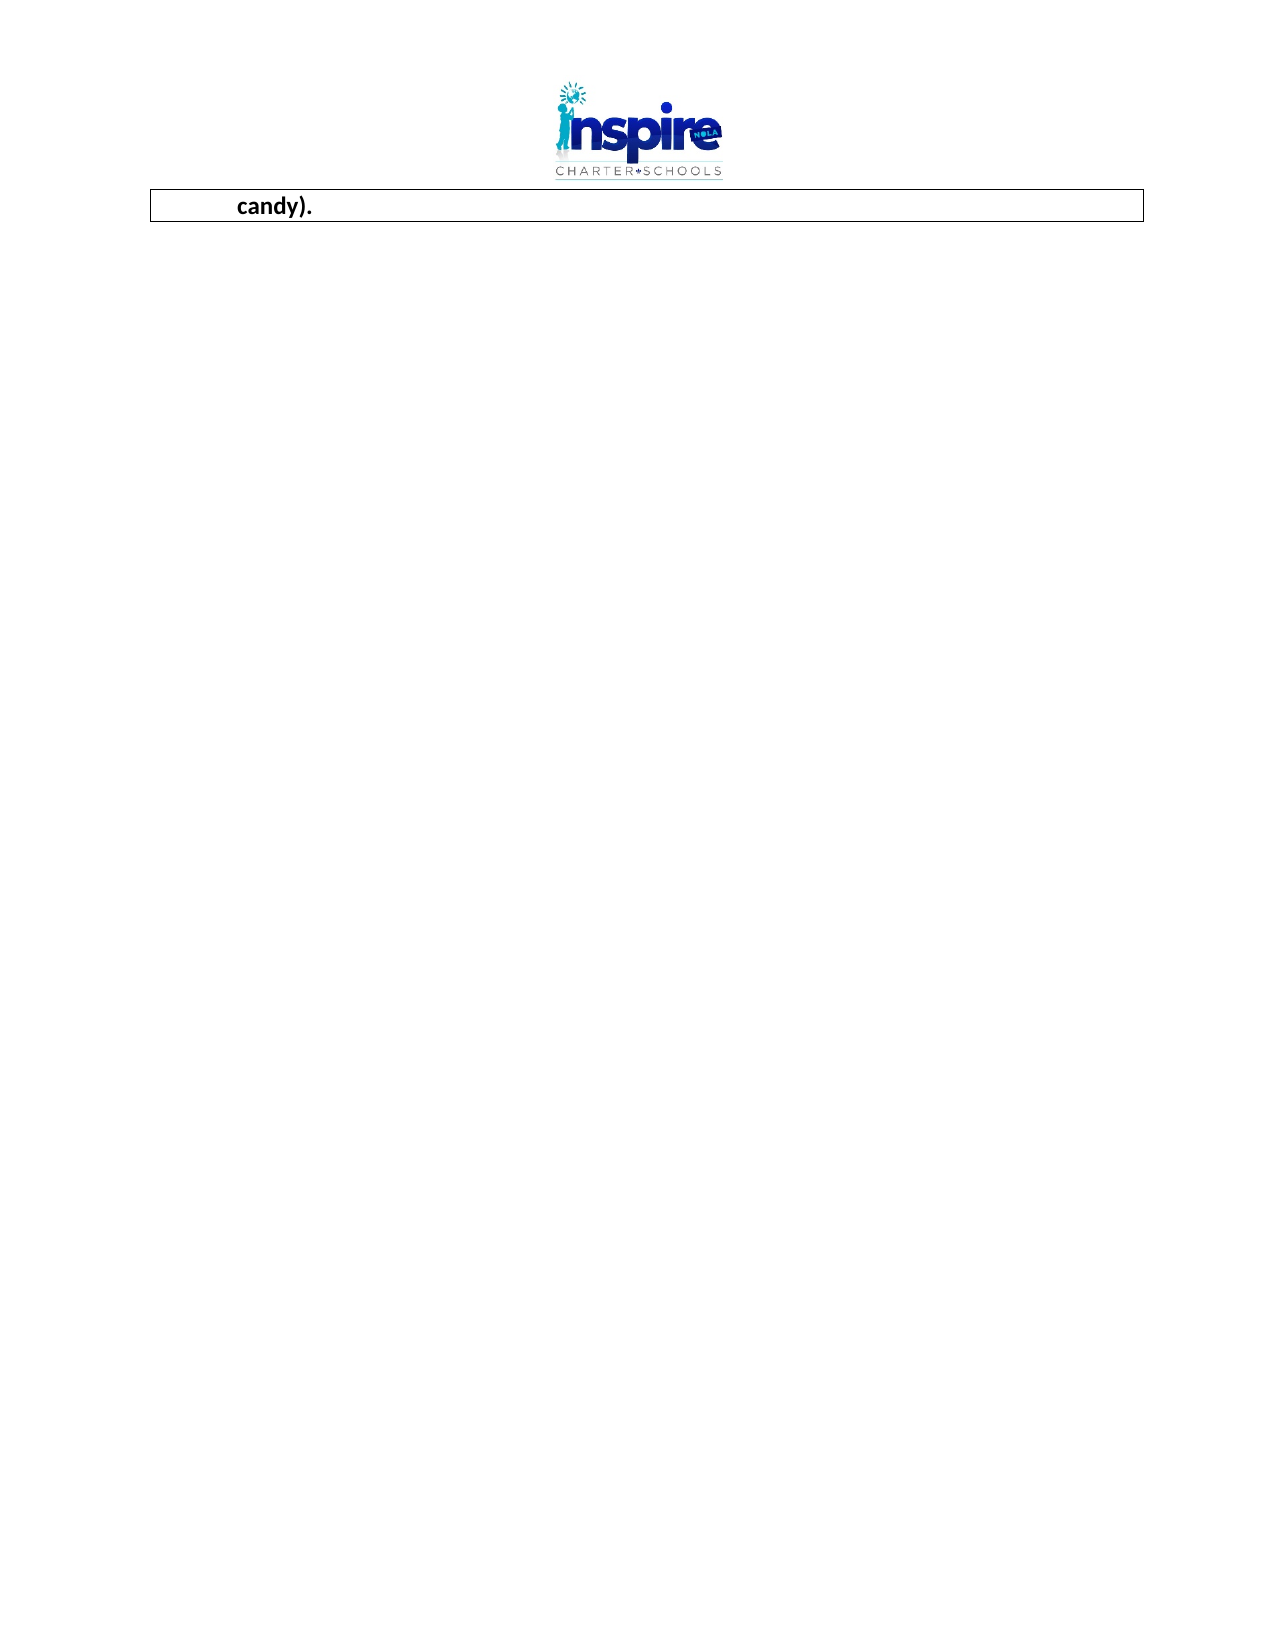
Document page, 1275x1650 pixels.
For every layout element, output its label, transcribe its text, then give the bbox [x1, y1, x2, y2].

picture [542, 75, 733, 189]
